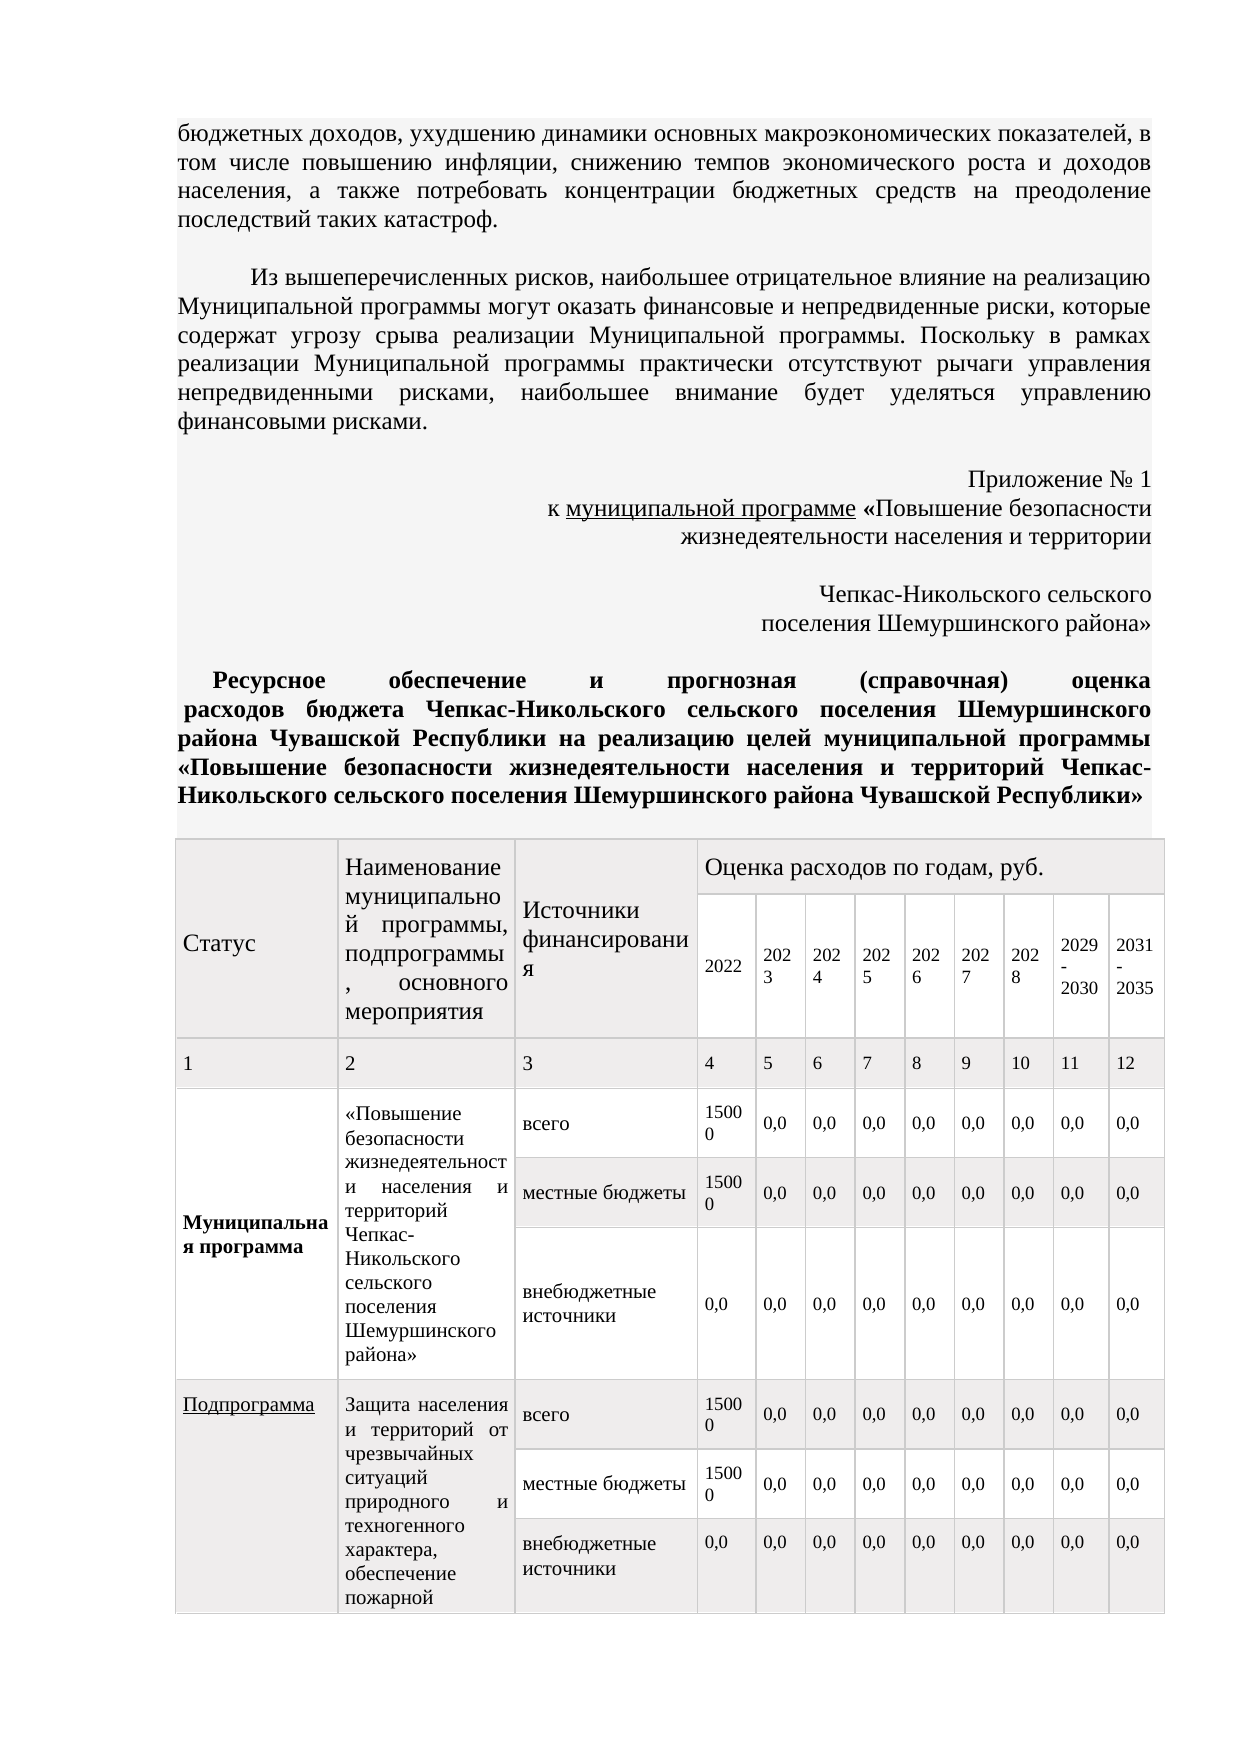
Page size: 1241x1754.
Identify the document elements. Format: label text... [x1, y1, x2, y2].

table_cell 2026 [906, 895, 954, 1037]
table_cell 0,0 [906, 1158, 954, 1226]
table_cell 2027 [955, 895, 1003, 1037]
table_cell Подпрограмма [176, 1380, 337, 1612]
table_header Статус [176, 840, 337, 1037]
table_cell 0,0 [806, 1158, 854, 1226]
table_cell 15000 [698, 1380, 755, 1448]
table_cell 7 [856, 1039, 904, 1087]
table_header Оценка расходов по годам, руб. [698, 840, 1164, 893]
table_cell «Повышение безопасности жизнедеятельности населения и территорий Чепкас-Никольского сельского поселения Шемуршинского района» [339, 1089, 514, 1378]
table_cell 15000 [698, 1450, 755, 1517]
table_header Наименование муниципальной программы, подпрограммы, основного мероприятия [339, 840, 514, 1037]
table_cell 0,0 [955, 1089, 1003, 1157]
table_cell 1 [176, 1038, 337, 1087]
text поселения Шемуршинского района» [177, 608, 1152, 637]
table_cell 4 [698, 1039, 755, 1087]
table_cell 11 [1054, 1039, 1108, 1087]
table_cell 10 [1005, 1039, 1053, 1087]
table_cell 0,0 [1110, 1158, 1164, 1226]
table_cell 2022 [698, 895, 755, 1037]
table_cell местные бюджеты [516, 1450, 697, 1517]
table_cell 0,0 [906, 1380, 954, 1448]
table_cell 0,0 [806, 1380, 854, 1448]
table_header Источники финансирования [516, 840, 697, 1037]
table_cell внебюджетные источники [516, 1228, 697, 1378]
table_cell 9 [955, 1039, 1003, 1087]
table_cell 0,0 [1005, 1158, 1053, 1226]
table_cell 0,0 [1110, 1450, 1164, 1517]
table_cell Муниципальная программа [176, 1089, 337, 1378]
table_cell 2025 [856, 895, 904, 1037]
text Приложение № 1 к муниципальной программе «Повышение безопасности жизнедеятельности населения и территории [177, 464, 1152, 550]
table_cell 0,0 [806, 1089, 854, 1157]
table_cell 0,0 [1054, 1158, 1108, 1226]
table_cell 0,0 [955, 1228, 1003, 1378]
table_cell 15000 [698, 1158, 755, 1226]
table_cell 2023 [757, 895, 805, 1037]
table_cell 0,0 [1054, 1089, 1108, 1157]
table_cell 0,0 [806, 1450, 854, 1517]
table_cell 8 [906, 1039, 954, 1087]
table_cell 0,0 [806, 1519, 854, 1612]
table_cell 0,0 [806, 1228, 854, 1378]
table_cell 0,0 [955, 1450, 1003, 1517]
table_cell 0,0 [906, 1519, 954, 1612]
table_cell 0,0 [856, 1158, 904, 1226]
table_cell 0,0 [906, 1450, 954, 1517]
table_cell 0,0 [1110, 1228, 1164, 1378]
table_cell 0,0 [757, 1519, 805, 1612]
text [177, 118, 1152, 233]
table_cell 6 [806, 1039, 854, 1087]
table_cell 2024 [806, 895, 854, 1037]
table_cell 0,0 [757, 1380, 805, 1448]
text Ресурсное обеспечение и прогнозная (справочная) оценка расходов бюджета Чепкас-Никольского сельского поселения Шемуршинского района Чувашской Республики на реализацию целей муниципальной программы «Повышение безопасности жизнедеятельности населения и территорий Чепкас-Никольского сельского поселения Шемуршинского района Чувашской Республики» [177, 666, 1152, 809]
table_cell 3 [516, 1039, 697, 1087]
table_cell местные бюджеты [516, 1158, 697, 1226]
table_cell 0,0 [1005, 1089, 1053, 1157]
table_cell 0,0 [757, 1450, 805, 1517]
table_cell 2031-2035 [1110, 895, 1164, 1037]
table_cell 12 [1110, 1039, 1164, 1087]
table_cell 2028 [1005, 895, 1053, 1037]
text Чепкас-Никольского сельского [177, 579, 1152, 608]
table_cell 0,0 [955, 1158, 1003, 1226]
table_cell 0,0 [856, 1380, 904, 1448]
table_cell 0,0 [757, 1228, 805, 1378]
table_cell 0,0 [1054, 1228, 1108, 1378]
table_cell 0,0 [1054, 1519, 1108, 1612]
table_cell 0,0 [757, 1158, 805, 1226]
table_cell 0,0 [698, 1228, 755, 1378]
table_cell 0,0 [856, 1089, 904, 1157]
table_cell 0,0 [1110, 1089, 1164, 1157]
table_cell 0,0 [955, 1380, 1003, 1448]
table_cell Защита населения и территорий от чрезвычайных ситуаций природного и техногенного характера, обеспечение пожарной безопасности и безопасности населения на водных объектах [339, 1380, 514, 1612]
table_cell 5 [757, 1039, 805, 1087]
table_cell 0,0 [1005, 1228, 1053, 1378]
table_cell 15000 [698, 1089, 755, 1157]
table_cell 0,0 [906, 1228, 954, 1378]
table_cell 0,0 [1110, 1380, 1164, 1448]
table_cell 0,0 [955, 1519, 1003, 1612]
table_cell 0,0 [856, 1450, 904, 1517]
table_cell 0,0 [856, 1519, 904, 1612]
table_cell 0,0 [856, 1228, 904, 1378]
table_cell 0,0 [1054, 1450, 1108, 1517]
table_cell 0,0 [1110, 1519, 1164, 1612]
table_cell 0,0 [906, 1089, 954, 1157]
text Из вышеперечисленных рисков, наибольшее отрицательное влияние на реализацию Муниципальной программы могут оказать финансовые и непредвиденные риски, которые содержат угрозу срыва реализации Муниципальной программы. Поскольку в рамках реализации Муниципальной программы практически отсутствуют рычаги управления непредвиденными рисками, наибольшее внимание будет уделяться управлению финансовыми рисками. [177, 262, 1152, 435]
table_cell 0,0 [1005, 1380, 1053, 1448]
table_cell 0,0 [757, 1089, 805, 1157]
table_cell 2029-2030 [1054, 895, 1108, 1037]
table_cell 2 [339, 1039, 514, 1087]
table_cell всего [516, 1380, 697, 1448]
table_cell 0,0 [1005, 1450, 1053, 1517]
table_cell 0,0 [1054, 1380, 1108, 1448]
table_cell 0,0 [1005, 1519, 1053, 1612]
table_cell 0,0 [698, 1519, 755, 1612]
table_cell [516, 1519, 697, 1612]
table_cell всего [516, 1089, 697, 1157]
